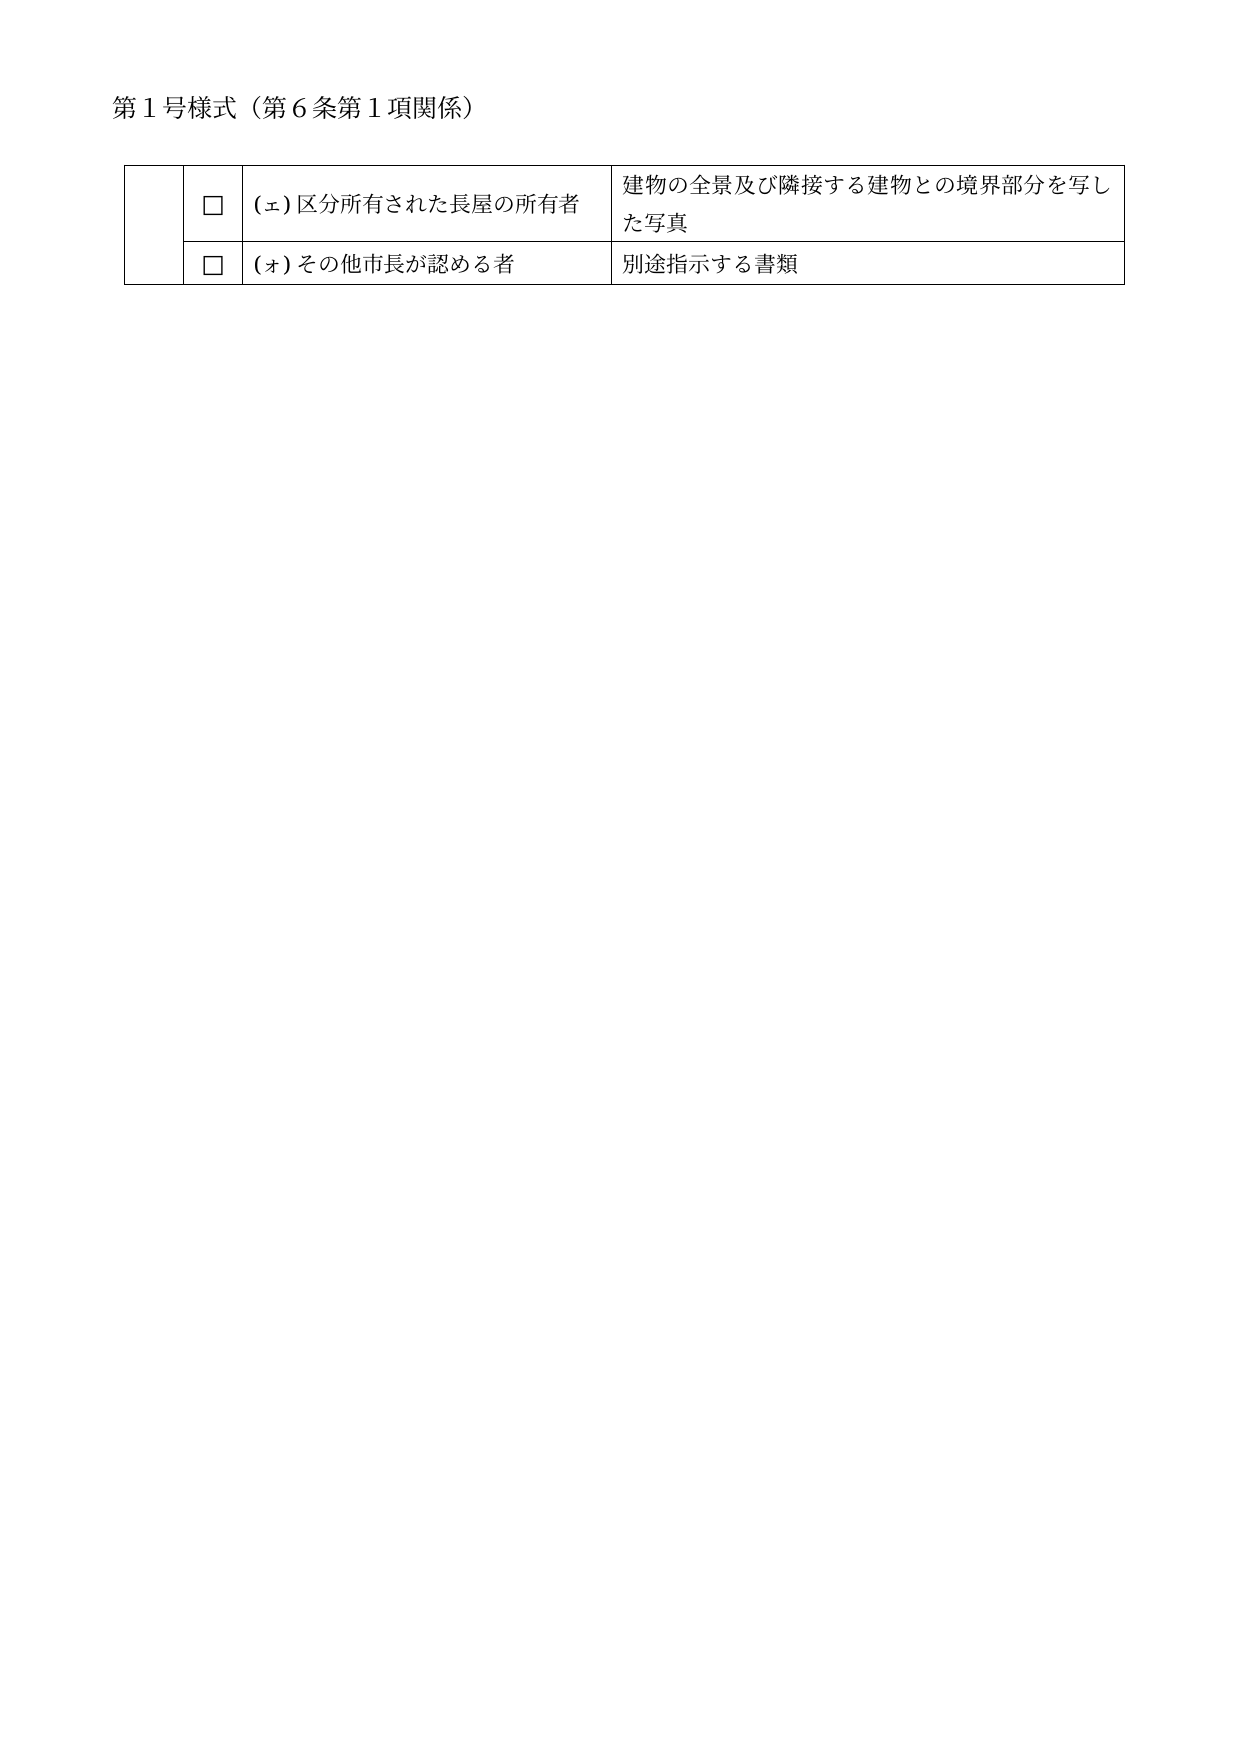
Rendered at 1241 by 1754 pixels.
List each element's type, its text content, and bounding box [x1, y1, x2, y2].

table_cell □ [184, 166, 242, 241]
table_cell (ォ) その他市長が認める者 [243, 242, 611, 284]
table_cell 別途指示する書類 [612, 242, 1124, 284]
table_cell 建物の全景及び隣接する建物との境界部分を写した写真 [612, 166, 1124, 241]
table_cell (ェ) 区分所有された長屋の所有者 [243, 166, 611, 241]
table_cell □ [184, 242, 242, 284]
